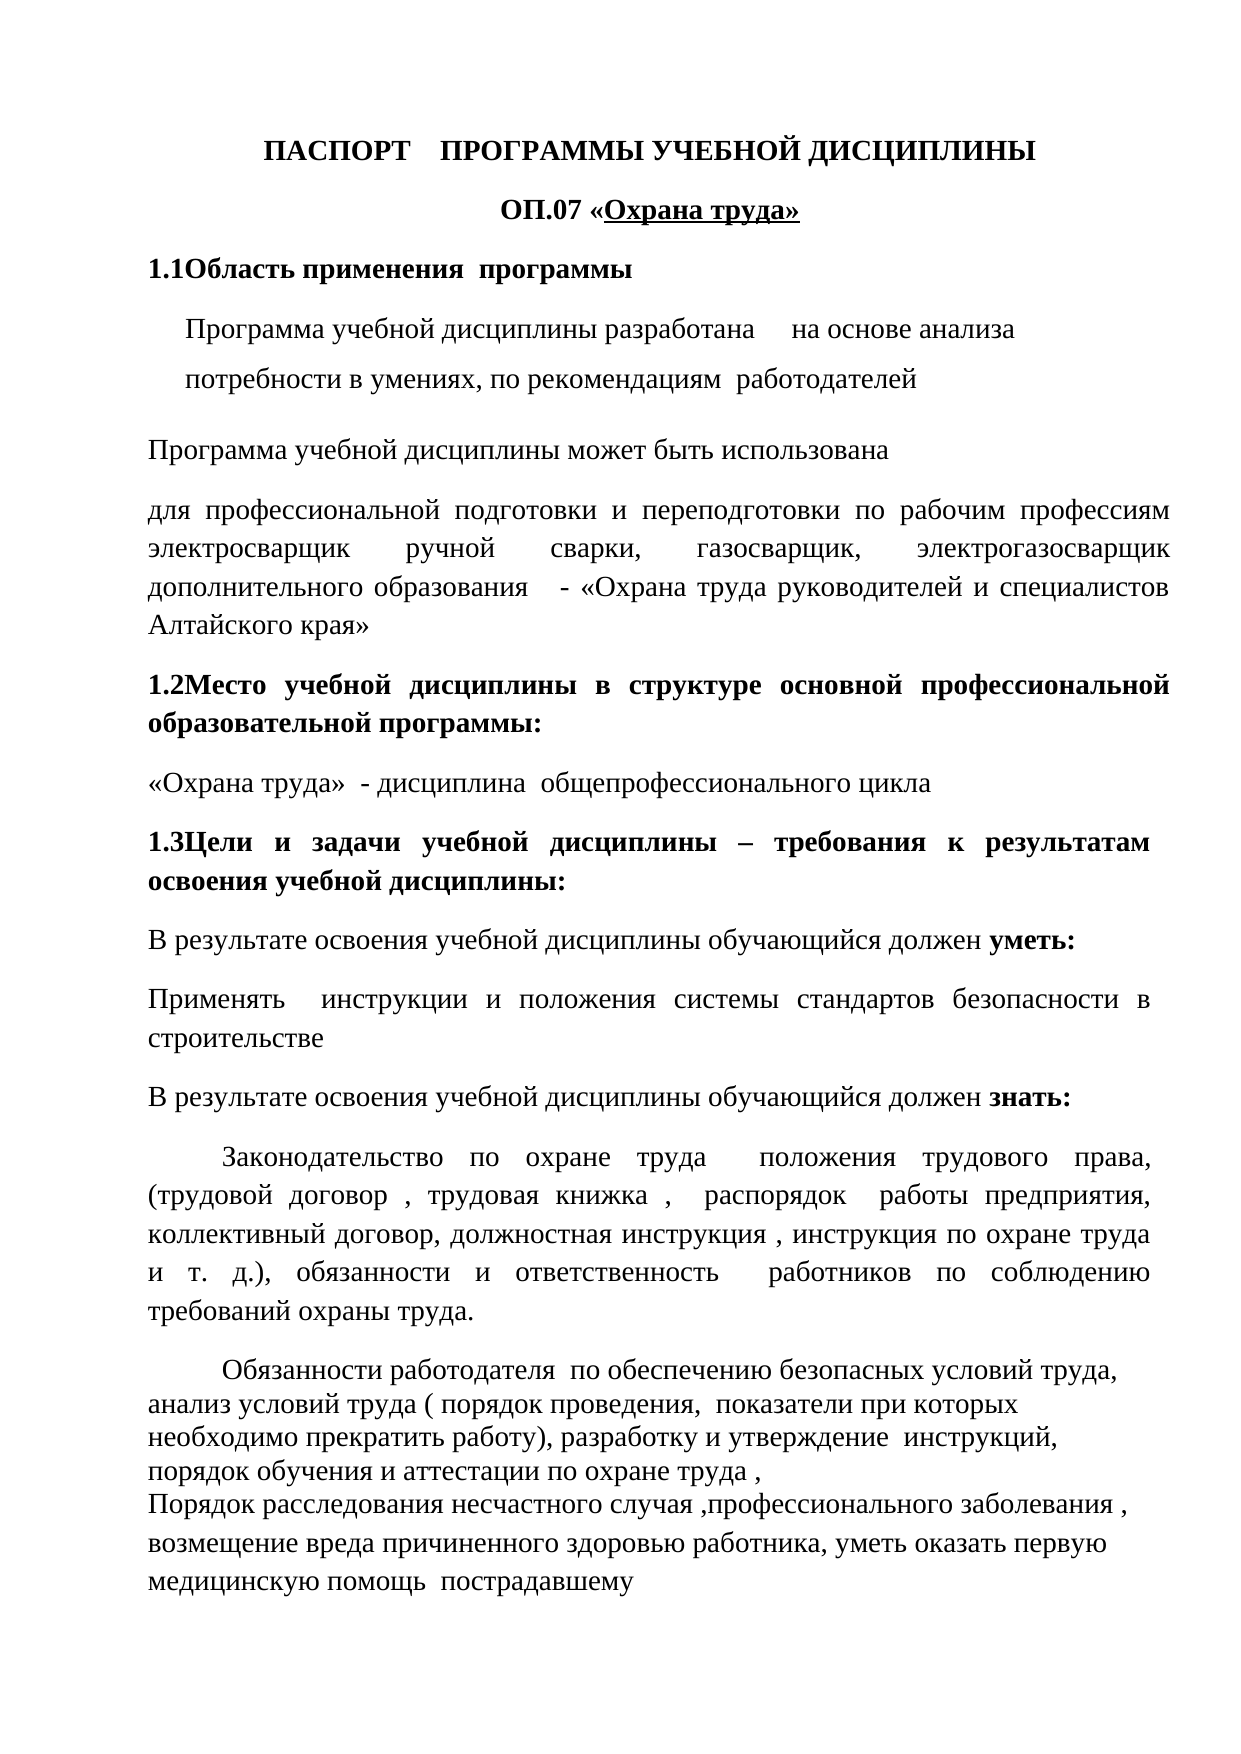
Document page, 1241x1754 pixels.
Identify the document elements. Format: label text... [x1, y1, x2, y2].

text ОП.07 «Охрана труда» [148, 192, 1152, 226]
text для профессиональной подготовки и переподготовки по рабочим профессиям электросварщик ручной сварки, газосварщик, электрогазосварщик дополнительного образования - «Охрана труда руководителей и специалистов Алтайского края» [148, 492, 1171, 641]
text В результате освоения учебной дисциплины обучающийся должен уметь: [148, 922, 1152, 956]
subtitle Обязанности работодателя по обеспечению безопасных условий труда, анализ условий труда ( порядок проведения, показатели при которых необходимо прекратить работу), разработку и утверждение инструкций, порядок обучения и аттестации по охране труда , [148, 1352, 1152, 1486]
text 1.1Область применения программы [148, 252, 1171, 285]
text «Охрана труда» - дисциплина общепрофессионального цикла [148, 765, 1171, 798]
text Программа учебной дисциплины может быть использована [148, 432, 1171, 466]
text 1.2Место учебной дисциплины в структуре основной профессиональной образовательной программы: [148, 667, 1171, 739]
text Законодательство по охране труда положения трудового права, (трудовой договор , трудовая книжка , распорядок работы предприятия, коллективный договор, должностная инструкция , инструкция по охране труда и т. д.), обязанности и ответственность работников по соблюдению требований охраны труда. [148, 1139, 1152, 1326]
text В результате освоения учебной дисциплины обучающийся должен знать: [148, 1079, 1152, 1113]
text паспорт ПРОГРАММЫ УЧЕБНОЙ ДИСЦИПЛИНЫ [148, 133, 1152, 166]
text Порядок расследования несчастного случая ,профессионального заболевания , возмещение вреда причиненного здоровью работника, уметь оказать первую медицинскую помощь пострадавшему [148, 1486, 1209, 1597]
text 1.3Цели и задачи учебной дисциплины – требования к результатам освоения учебной дисциплины: [148, 824, 1152, 896]
text Программа учебной дисциплины разработана на основе анализа потребности в умениях, по рекомендациям работодателей [185, 311, 1152, 395]
text Применять инструкции и положения системы стандартов безопасности в строительстве [148, 981, 1152, 1053]
